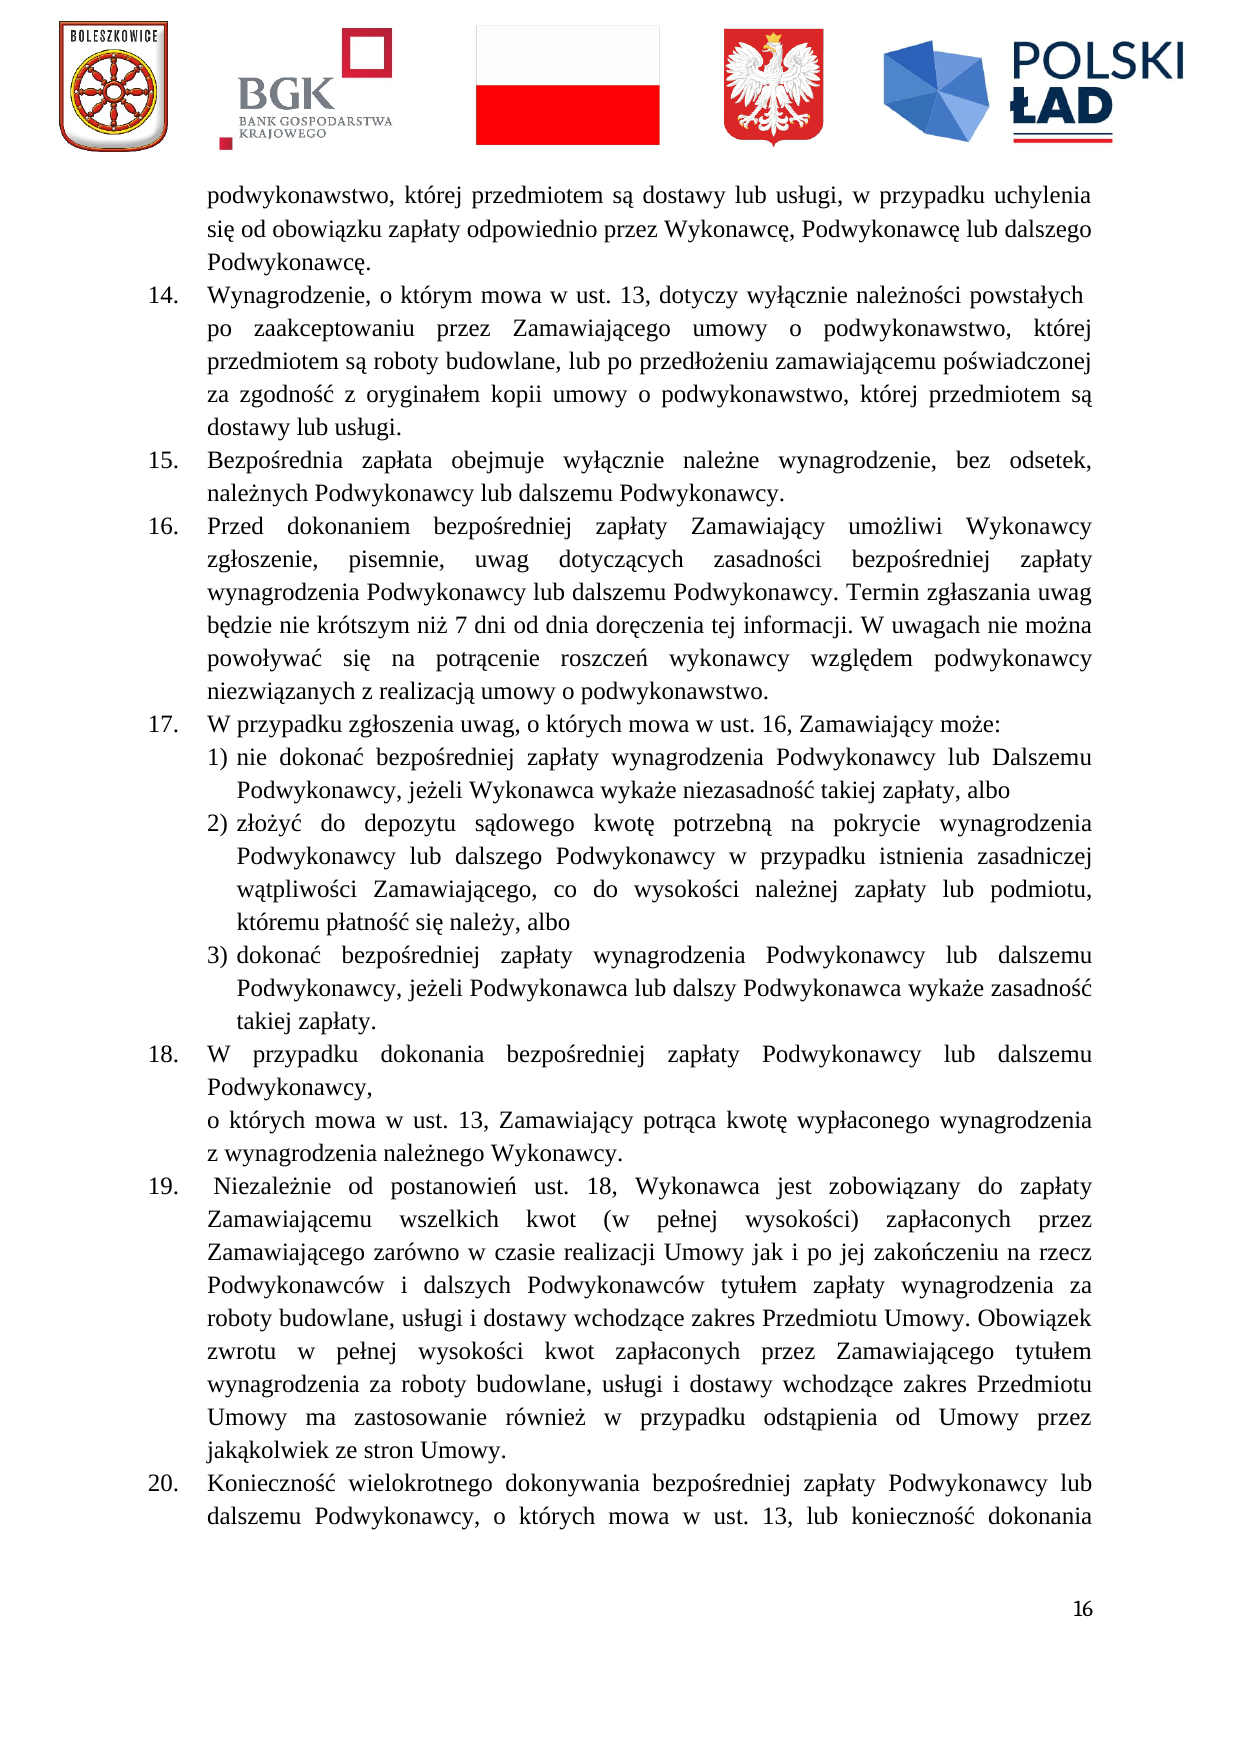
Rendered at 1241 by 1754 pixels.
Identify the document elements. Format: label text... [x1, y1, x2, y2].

list Wynagrodzenie, o którym mowa w ust. 13, dotyczy wyłącznie należności powstałych po zaakceptowaniu przez Zamawiającego umowy o podwykonawstwo, której przedmiotem są roboty budowlane, lub po przedłożeniu zamawiającemu poświadczonej za zgodność z oryginałem kopii umowy o podwykonawstwo, której przedmiotem są dostawy lub usługi. [148, 280, 1093, 441]
list W przypadku zgłoszenia uwag, o których mowa w ust. 16, Zamawiający może: [148, 709, 1093, 738]
text 18. W przypadku dokonania bezpośredniej zapłaty Podwykonawcy lub dalszemu Podwykonawcy, o których mowa w ust. 13, Zamawiający potrąca kwotę wypłaconego wynagrodzenia z wynagrodzenia należnego Wykonawcy. [148, 1039, 1093, 1167]
text 2) złożyć do depozytu sądowego kwotę potrzebną na pokrycie wynagrodzenia Podwykonawcy lub dalszego Podwykonawcy w przypadku istnienia zasadniczej wątpliwości Zamawiającego, co do wysokości należnej zapłaty lub podmiotu, któremu płatność się należy, albo [207, 808, 1093, 936]
text 3) dokonać bezpośredniej zapłaty wynagrodzenia Podwykonawcy lub dalszemu Podwykonawcy, jeżeli Podwykonawca lub dalszy Podwykonawca wykaże zasadność takiej zapłaty. [207, 940, 1093, 1035]
picture [174, 21, 437, 148]
text 19. Niezależnie od postanowień ust. 18, Wykonawca jest zobowiązany do zapłaty Zamawiającemu wszelkich kwot (w pełnej wysokości) zapłaconych przez Zamawiającego zarówno w czasie realizacji Umowy jak i po jej zakończeniu na rzecz Podwykonawców i dalszych Podwykonawców tytułem zapłaty wynagrodzenia za roboty budowlane, usługi i dostawy wchodzące zakres Przedmiotu Umowy. Obowiązek zwrotu w pełnej wysokości kwot zapłaconych przez Zamawiającego tytułem wynagrodzenia za roboty budowlane, usługi i dostawy wchodzące zakres Przedmiotu Umowy ma zastosowanie również w przypadku odstąpienia od Umowy przez jakąkolwiek ze stron Umowy. [148, 1171, 1093, 1464]
text 1) nie dokonać bezpośredniej zapłaty wynagrodzenia Podwykonawcy lub Dalszemu Podwykonawcy, jeżeli Wykonawca wykaże niezasadność takiej zapłaty, albo [207, 742, 1093, 804]
picture [866, 22, 1193, 158]
picture [470, 21, 665, 148]
picture [723, 21, 824, 148]
list Bezpośrednia zapłata obejmuje wyłącznie należne wynagrodzenie, bez odsetek, należnych Podwykonawcy lub dalszemu Podwykonawcy. [148, 445, 1093, 507]
picture [59, 21, 168, 152]
list Przed dokonaniem bezpośredniej zapłaty Zamawiający umożliwi Wykonawcy zgłoszenie, pisemnie, uwag dotyczących zasadności bezpośredniej zapłaty wynagrodzenia Podwykonawcy lub dalszemu Podwykonawcy. Termin zgłaszania uwag będzie nie krótszym niż 7 dni od dnia doręczenia tej informacji. W uwagach nie można powoływać się na potrącenie roszczeń wykonawcy względem podwykonawcy niezwiązanych z realizacją umowy o podwykonawstwo. [148, 511, 1093, 705]
